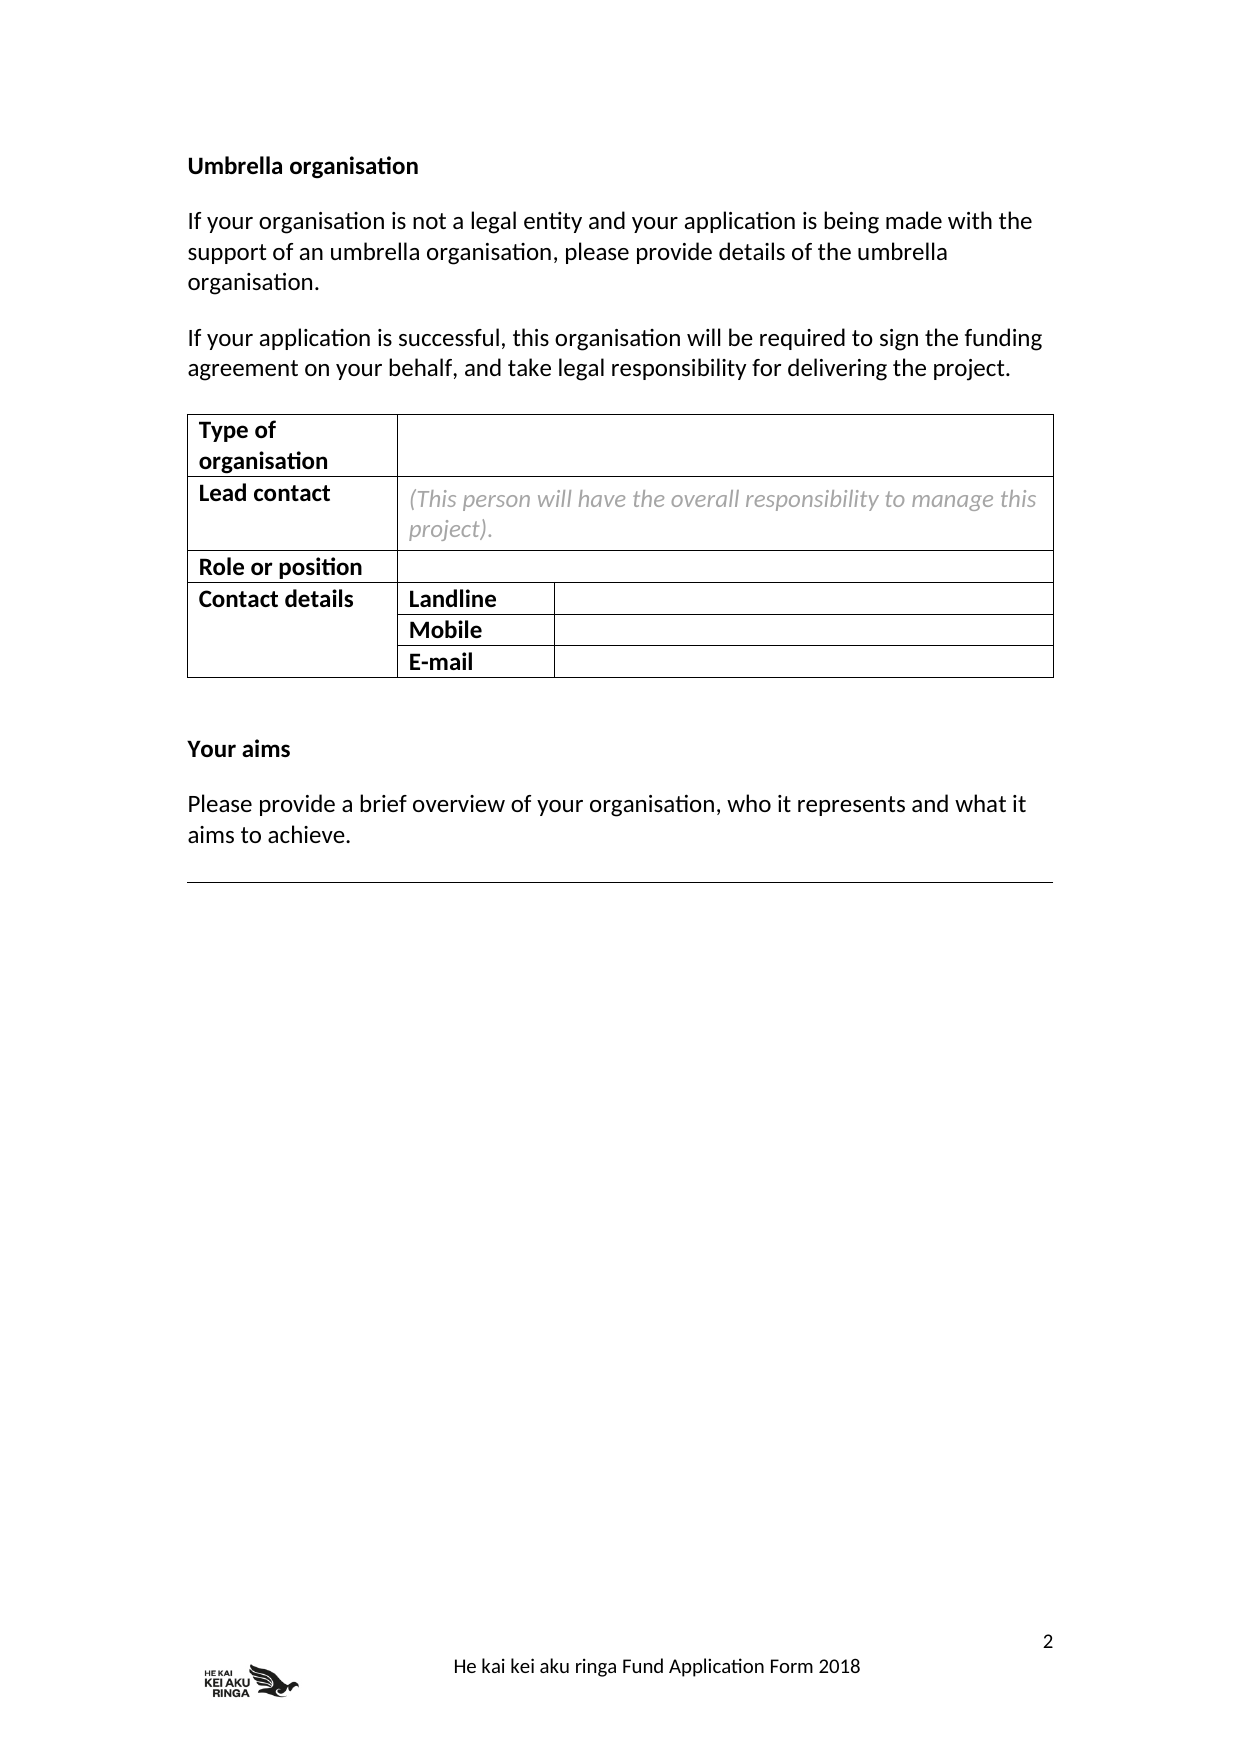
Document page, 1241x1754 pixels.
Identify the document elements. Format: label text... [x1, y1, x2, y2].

table_cell (This person will have the overall responsibility to manage this project). [398, 477, 1053, 550]
table_cell Role or position [188, 551, 397, 582]
table_cell [555, 583, 1053, 613]
table_cell [398, 551, 1053, 582]
table_cell Lead contact [188, 477, 397, 550]
table_cell [555, 615, 1053, 645]
list If your organisation is not a legal entity and your application is being made with the support of an umbrella organisation, please provide details of the umbrella organisation. [187, 206, 1053, 297]
table_cell [555, 646, 1053, 677]
list Please provide a brief overview of your organisation, who it represents and what it aims to achieve. [187, 789, 1053, 850]
list Umbrella organisation [187, 150, 1053, 181]
table_cell E-mail [398, 646, 554, 677]
table_cell Contact details [188, 583, 397, 677]
table_cell Mobile [398, 615, 554, 645]
table_cell Landline [398, 583, 554, 613]
list Your aims [187, 733, 1053, 764]
table_header Type of organisation [188, 415, 397, 476]
picture [187, 1653, 605, 1712]
list If your application is successful, this organisation will be required to sign the funding agreement on your behalf, and take legal responsibility for delivering the project. [187, 322, 1053, 383]
table_header [398, 415, 1053, 476]
